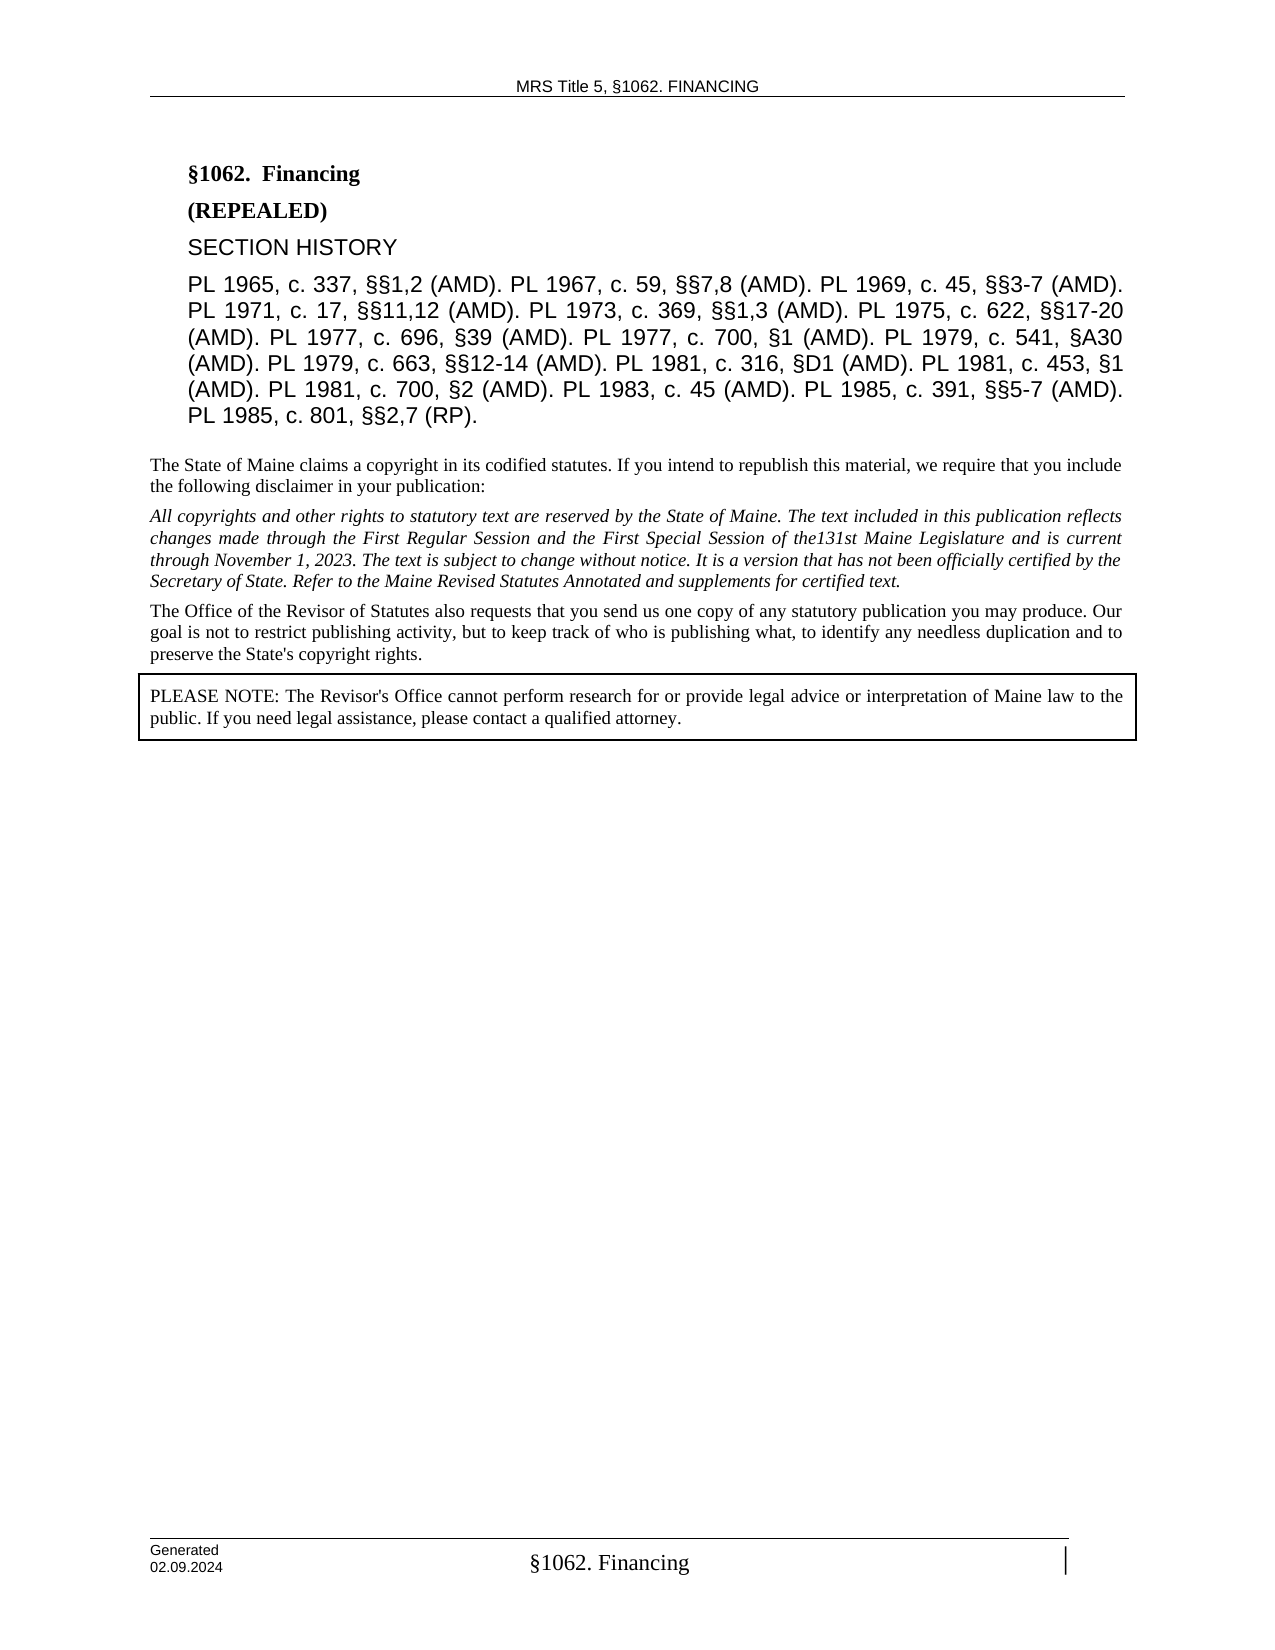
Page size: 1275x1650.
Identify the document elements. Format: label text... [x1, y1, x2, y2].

text PL 1965, c. 337, §§1,2 (AMD). PL 1967, c. 59, §§7,8 (AMD). PL 1969, c. 45, §§3-7 (AMD). PL 1971, c. 17, §§11,12 (AMD). PL 1973, c. 369, §§1,3 (AMD). PL 1975, c. 622, §§17-20 (AMD). PL 1977, c. 696, §39 (AMD). PL 1977, c. 700, §1 (AMD). PL 1979, c. 541, §A30 (AMD). PL 1979, c. 663, §§12-14 (AMD). PL 1981, c. 316, §D1 (AMD). PL 1981, c. 453, §1 (AMD). PL 1981, c. 700, §2 (AMD). PL 1983, c. 45 (AMD). PL 1985, c. 391, §§5-7 (AMD). PL 1985, c. 801, §§2,7 (RP). [187, 271, 1125, 429]
text All copyrights and other rights to statutory text are reserved by the State of Maine. The text included in this publication reflects changes made through the First Regular Session and the First Special Session of the131st Maine Legislature and is current through November 1, 2023 . The text is subject to change without notice. It is a version that has not been officially certified by the Secretary of State. Refer to the Maine Revised Statutes Annotated and supplements for certified text. [150, 505, 1125, 592]
text (REPEALED) [187, 197, 1125, 223]
text The Office of the Revisor of Statutes also requests that you send us one copy of any statutory publication you may produce. Our goal is not to restrict publishing activity, but to keep track of who is publishing what, to identify any needless duplication and to preserve the State's copyright rights. [150, 600, 1125, 664]
text The State of Maine claims a copyright in its codified statutes. If you intend to republish this material, we require that you include the following disclaimer in your publication: [150, 454, 1125, 497]
text §1062. Financing [187, 160, 1125, 187]
text SECTION HISTORY [187, 234, 1125, 260]
text PLEASE NOTE: The Revisor's Office cannot perform research for or provide legal advice or interpretation of Maine law to the public. If you need legal assistance, please contact a qualified attorney. [140, 675, 1135, 739]
